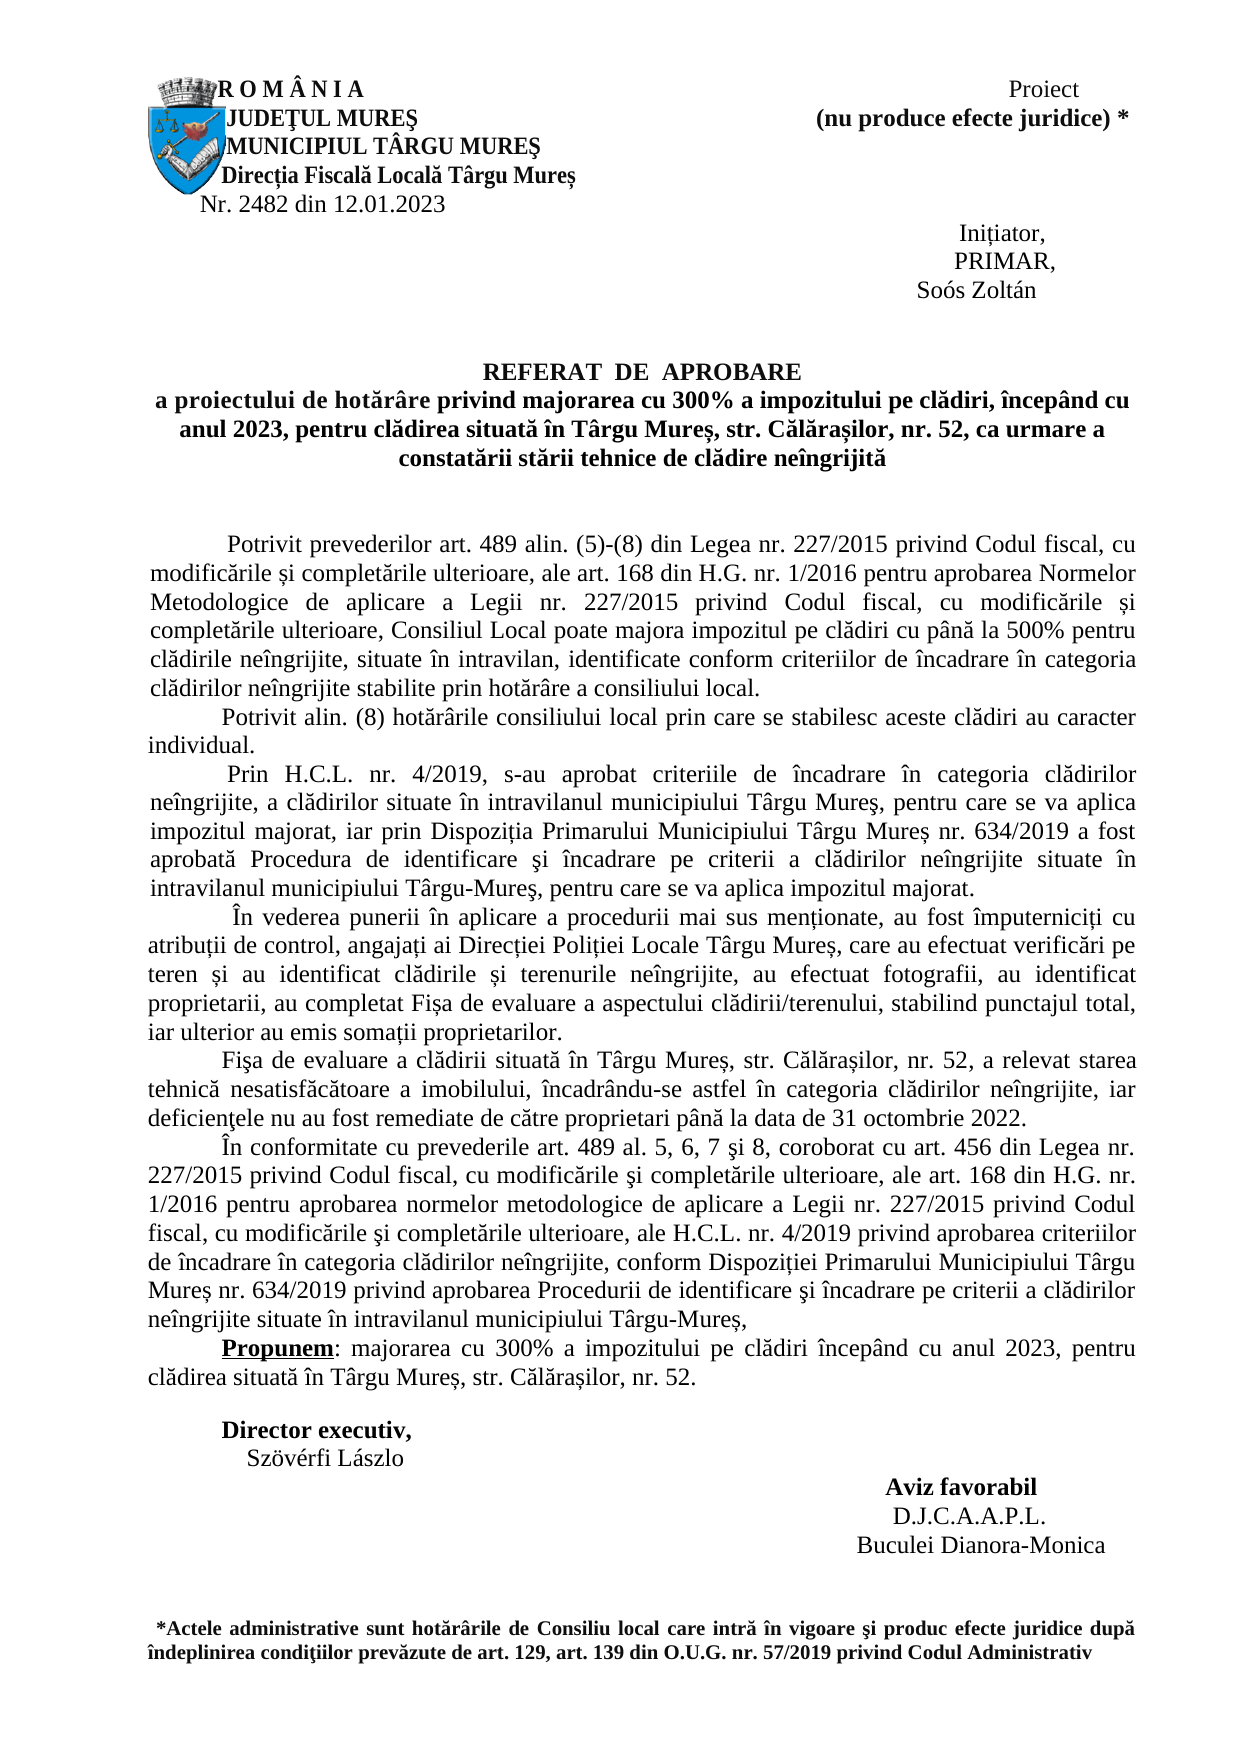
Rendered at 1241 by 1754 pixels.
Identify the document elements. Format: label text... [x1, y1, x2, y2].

text Buculei Dianora-Monica [148, 1530, 1137, 1558]
text Soós Zoltán [148, 275, 1137, 304]
text Director executiv, [148, 1415, 1137, 1443]
text Nr. 2482 din 12.01.2023 Inițiator, [148, 189, 1137, 246]
text *Actele administrative sunt hotărârile de Consiliu local care intră în vigoare şi produc efecte juridice după îndeplinirea condiţiilor prevăzute de art. 129, art. 139 din O.U.G. nr. 57/2019 privind Codul Administrativ [148, 1616, 1137, 1664]
text Potrivit alin. (8) hotărârile consiliului local prin care se stabilesc aceste clădiri au caracter individual. [148, 702, 1137, 759]
text Prin H.C.L. nr. 4/2019, s-au aprobat criteriile de încadrare în categoria clădirilor neîngrijite, a clădirilor situate în intravilanul municipiului Târgu Mureş, pentru care se va aplica impozitul majorat, iar prin Dispoziția Primarului Municipiului Târgu Mureș nr. 634/2019 a fost aprobată Procedura de identificare şi încadrare pe criterii a clădirilor neîngrijite situate în intravilanul municipiului Târgu-Mureş, pentru care se va aplica impozitul majorat. [150, 759, 1137, 902]
text REFERAT DE APROBARE [148, 357, 1137, 385]
text Direcția Fiscală Locală Târgu Mureș [201, 160, 1137, 189]
text Propunem: majorarea cu 300% a impozitului pe clădiri începând cu anul 2023, pentru clădirea situată în Târgu Mureș, str. Călărașilor, nr. 52. [148, 1333, 1137, 1391]
text MUNICIPIUL TÂRGU MUREŞ [222, 131, 1137, 160]
text În conformitate cu prevederile art. 489 al. 5, 6, 7 şi 8, coroborat cu art. 456 din Legea nr. 227/2015 privind Codul fiscal, cu modificările şi completările ulterioare, ale art. 168 din H.G. nr. 1/2016 pentru aprobarea normelor metodologice de aplicare a Legii nr. 227/2015 privind Codul fiscal, cu modificările şi completările ulterioare, ale H.C.L. nr. 4/2019 privind aprobarea criteriilor de încadrare în categoria clădirilor neîngrijite, conform Dispoziției Primarului Municipiului Târgu Mureș nr. 634/2019 privind aprobarea Procedurii de identificare şi încadrare pe criterii a clădirilor neîngrijite situate în intravilanul municipiului Târgu-Mureș, [148, 1132, 1137, 1333]
text Potrivit prevederilor art. 489 alin. (5)-(8) din Legea nr. 227/2015 privind Codul fiscal, cu modificările și completările ulterioare, ale art. 168 din H.G. nr. 1/2016 pentru aprobarea Normelor Metodologice de aplicare a Legii nr. 227/2015 privind Codul fiscal, cu modificările și completările ulterioare, Consiliul Local poate majora impozitul pe clădiri cu până la 500% pentru clădirile neîngrijite, situate în intravilan, identificate conform criteriilor de încadrare în categoria clădirilor neîngrijite stabilite prin hotărâre a consiliului local. [150, 529, 1137, 702]
text R O M Â N I A Proiect [148, 74, 1137, 103]
text a proiectului de hotărâre privind majorarea cu 300% a impozitului pe clădiri, începând cu anul 2023, pentru clădirea situată în Târgu Mureș, str. Călărașilor, nr. 52, ca urmare a constatării stării tehnice de clădire neîngrijită [148, 385, 1137, 472]
text În vederea punerii în aplicare a procedurii mai sus menționate, au fost împuterniciți cu atribuții de control, angajați ai Direcției Poliției Locale Târgu Mureș, care au efectuat verificări pe teren și au identificat clădirile și terenurile neîngrijite, au efectuat fotografii, au identificat proprietarii, au completat Fișa de evaluare a aspectului clădirii/terenului, stabilind punctajul total, iar ulterior au emis somații proprietarilor. [148, 902, 1137, 1046]
text D.J.C.A.A.P.L. [148, 1501, 1137, 1530]
text PRIMAR, [748, 246, 1137, 275]
text Fişa de evaluare a clădirii situată în Târgu Mureș, str. Călărașilor, nr. 52, a relevat starea tehnică nesatisfăcătoare a imobilului, încadrându-se astfel în categoria clădirilor neîngrijite, iar deficienţele nu au fost remediate de către proprietari până la data de 31 octombrie 2022. [148, 1046, 1137, 1132]
text Szövérfi Lászlo [148, 1443, 1137, 1472]
text Aviz favorabil [148, 1472, 1137, 1501]
text JUDEŢUL MUREŞ (nu produce efecte juridice) * [213, 103, 1137, 131]
